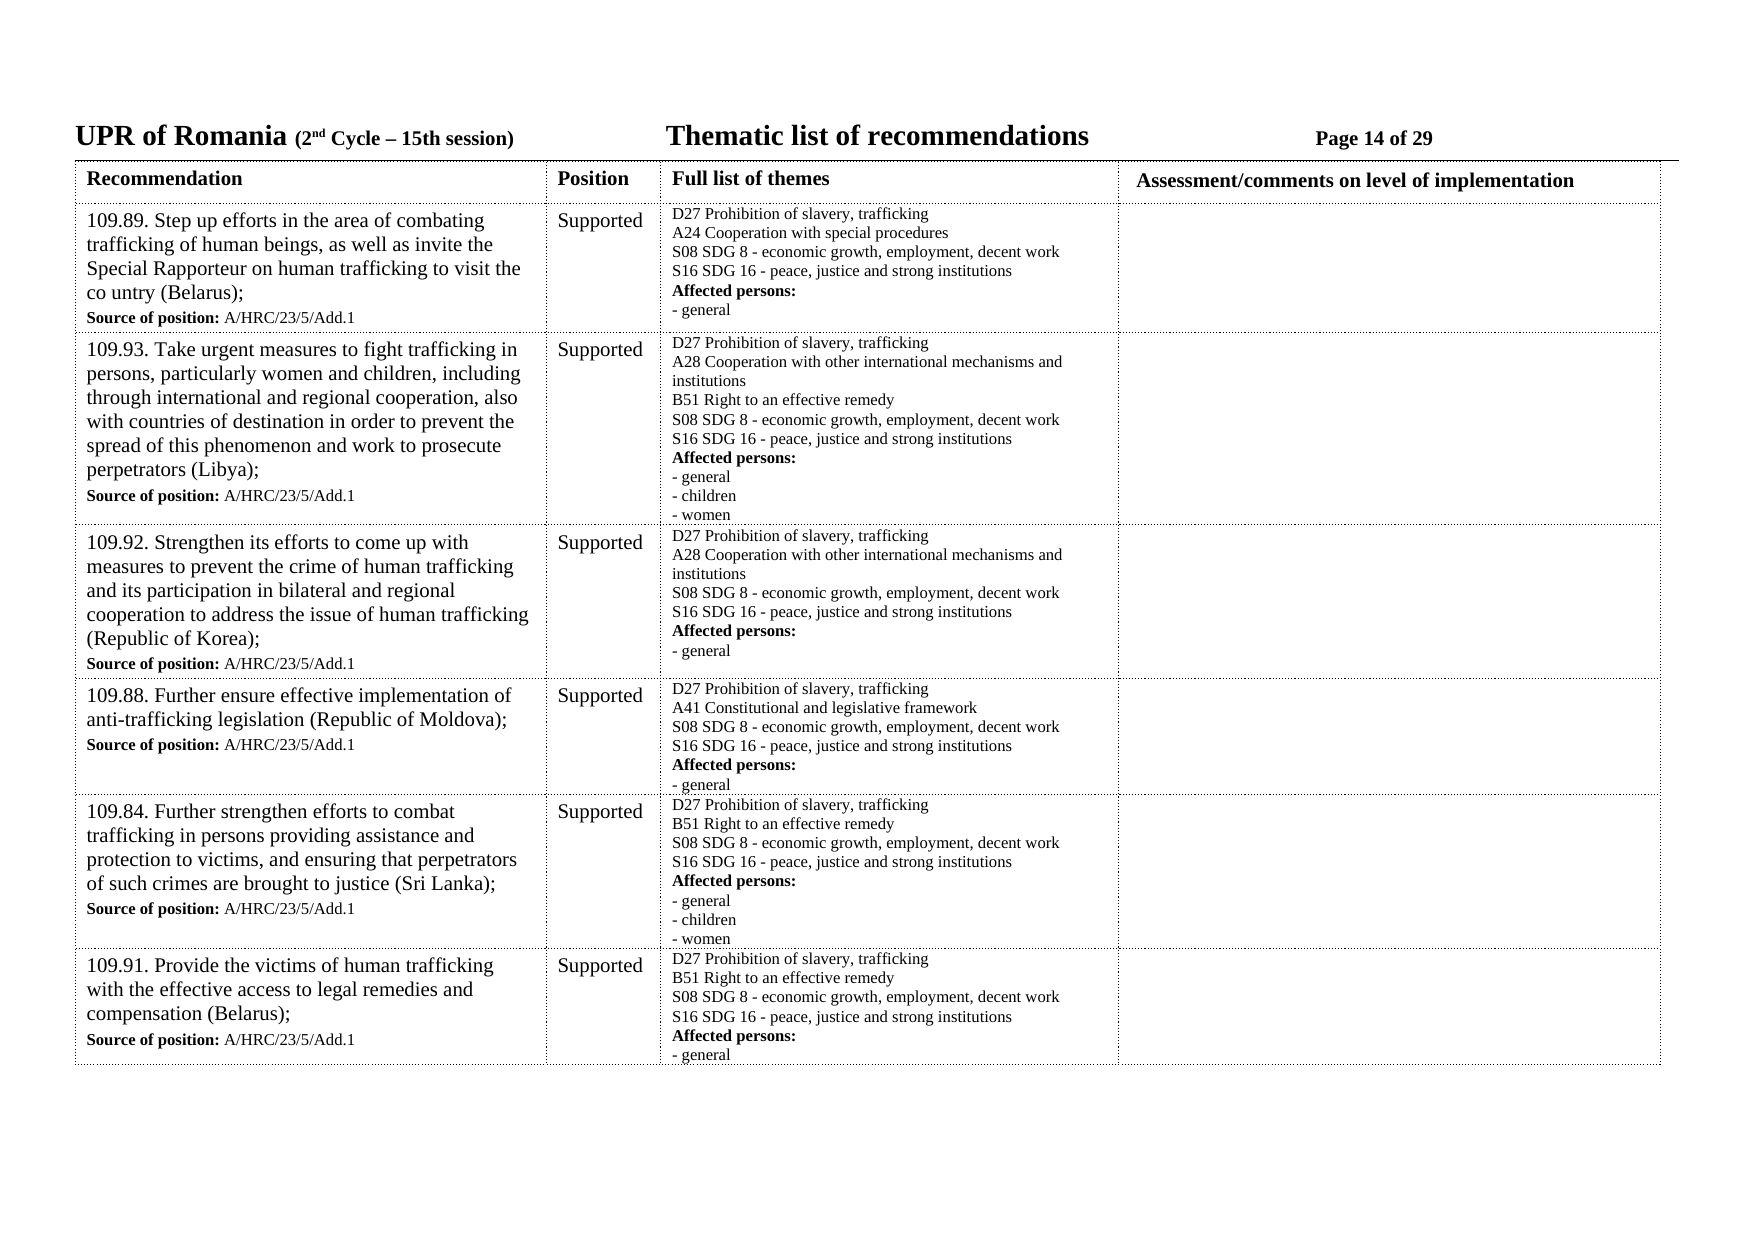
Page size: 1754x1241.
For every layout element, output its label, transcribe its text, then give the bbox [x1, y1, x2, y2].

table_cell D27 Prohibition of slavery, trafficking A28 Cooperation with other international mechanisms and institutions S08 SDG 8 - economic growth, employment, decent work S16 SDG 16 - peace, justice and strong institutions Affected persons: - general [661, 524, 1119, 677]
table_header Full list of themes [661, 161, 1119, 203]
table_header Recommendation [75, 161, 546, 203]
table_cell 109.92. Strengthen its efforts to come up with measures to prevent the crime of human trafficking and its participation in bilateral and regional cooperation to address the issue of human trafficking (Republic of Korea); Source of position: A/HRC/23/5/Add.1 [75, 524, 546, 677]
table_cell [1119, 332, 1661, 524]
table_header Assessment/comments on level of implementation [1119, 161, 1661, 203]
table_cell Supported [546, 524, 661, 677]
table_cell D27 Prohibition of slavery, trafficking A41 Constitutional and legislative framework S08 SDG 8 - economic growth, employment, decent work S16 SDG 16 - peace, justice and strong institutions Affected persons: - general [661, 678, 1119, 793]
table_cell Supported [546, 948, 661, 1064]
table_cell D27 Prohibition of slavery, trafficking B51 Right to an effective remedy S08 SDG 8 - economic growth, employment, decent work S16 SDG 16 - peace, justice and strong institutions Affected persons: - general - children - women [661, 794, 1119, 948]
table_cell Supported [546, 332, 661, 524]
table_cell [1119, 794, 1661, 948]
table_cell 109.88. Further ensure effective implementation of anti-trafficking legislation (Republic of Moldova); Source of position: A/HRC/23/5/Add.1 [75, 678, 546, 793]
table_cell D27 Prohibition of slavery, trafficking A24 Cooperation with special procedures S08 SDG 8 - economic growth, employment, decent work S16 SDG 16 - peace, justice and strong institutions Affected persons: - general [661, 203, 1119, 332]
table_cell Supported [546, 203, 661, 332]
table_cell [1119, 678, 1661, 793]
table_cell [1119, 948, 1661, 1064]
table_cell [1119, 203, 1661, 332]
table_header Position [546, 161, 661, 203]
table_cell Supported [546, 794, 661, 948]
table_cell 109.84. Further strengthen efforts to combat trafficking in persons providing assistance and protection to victims, and ensuring that perpetrators of such crimes are brought to justice (Sri Lanka); Source of position: A/HRC/23/5/Add.1 [75, 794, 546, 948]
table_cell Supported [546, 678, 661, 793]
table_cell D27 Prohibition of slavery, trafficking A28 Cooperation with other international mechanisms and institutions B51 Right to an effective remedy S08 SDG 8 - economic growth, employment, decent work S16 SDG 16 - peace, justice and strong institutions Affected persons: - general - children - women [661, 332, 1119, 524]
table_cell [1119, 524, 1661, 677]
table_cell D27 Prohibition of slavery, trafficking B51 Right to an effective remedy S08 SDG 8 - economic growth, employment, decent work S16 SDG 16 - peace, justice and strong institutions Affected persons: - general [661, 948, 1119, 1064]
table_cell 109.89. Step up efforts in the area of combating trafficking of human beings, as well as invite the Special Rapporteur on human trafficking to visit the co untry (Belarus); Source of position: A/HRC/23/5/Add.1 [75, 203, 546, 332]
table_cell 109.93. Take urgent measures to fight trafficking in persons, particularly women and children, including through international and regional cooperation, also with countries of destination in order to prevent the spread of this phenomenon and work to prosecute perpetrators (Libya); Source of position: A/HRC/23/5/Add.1 [75, 332, 546, 524]
table_cell 109.91. Provide the victims of human trafficking with the effective access to legal remedies and compensation (Belarus); Source of position: A/HRC/23/5/Add.1 [75, 948, 546, 1064]
